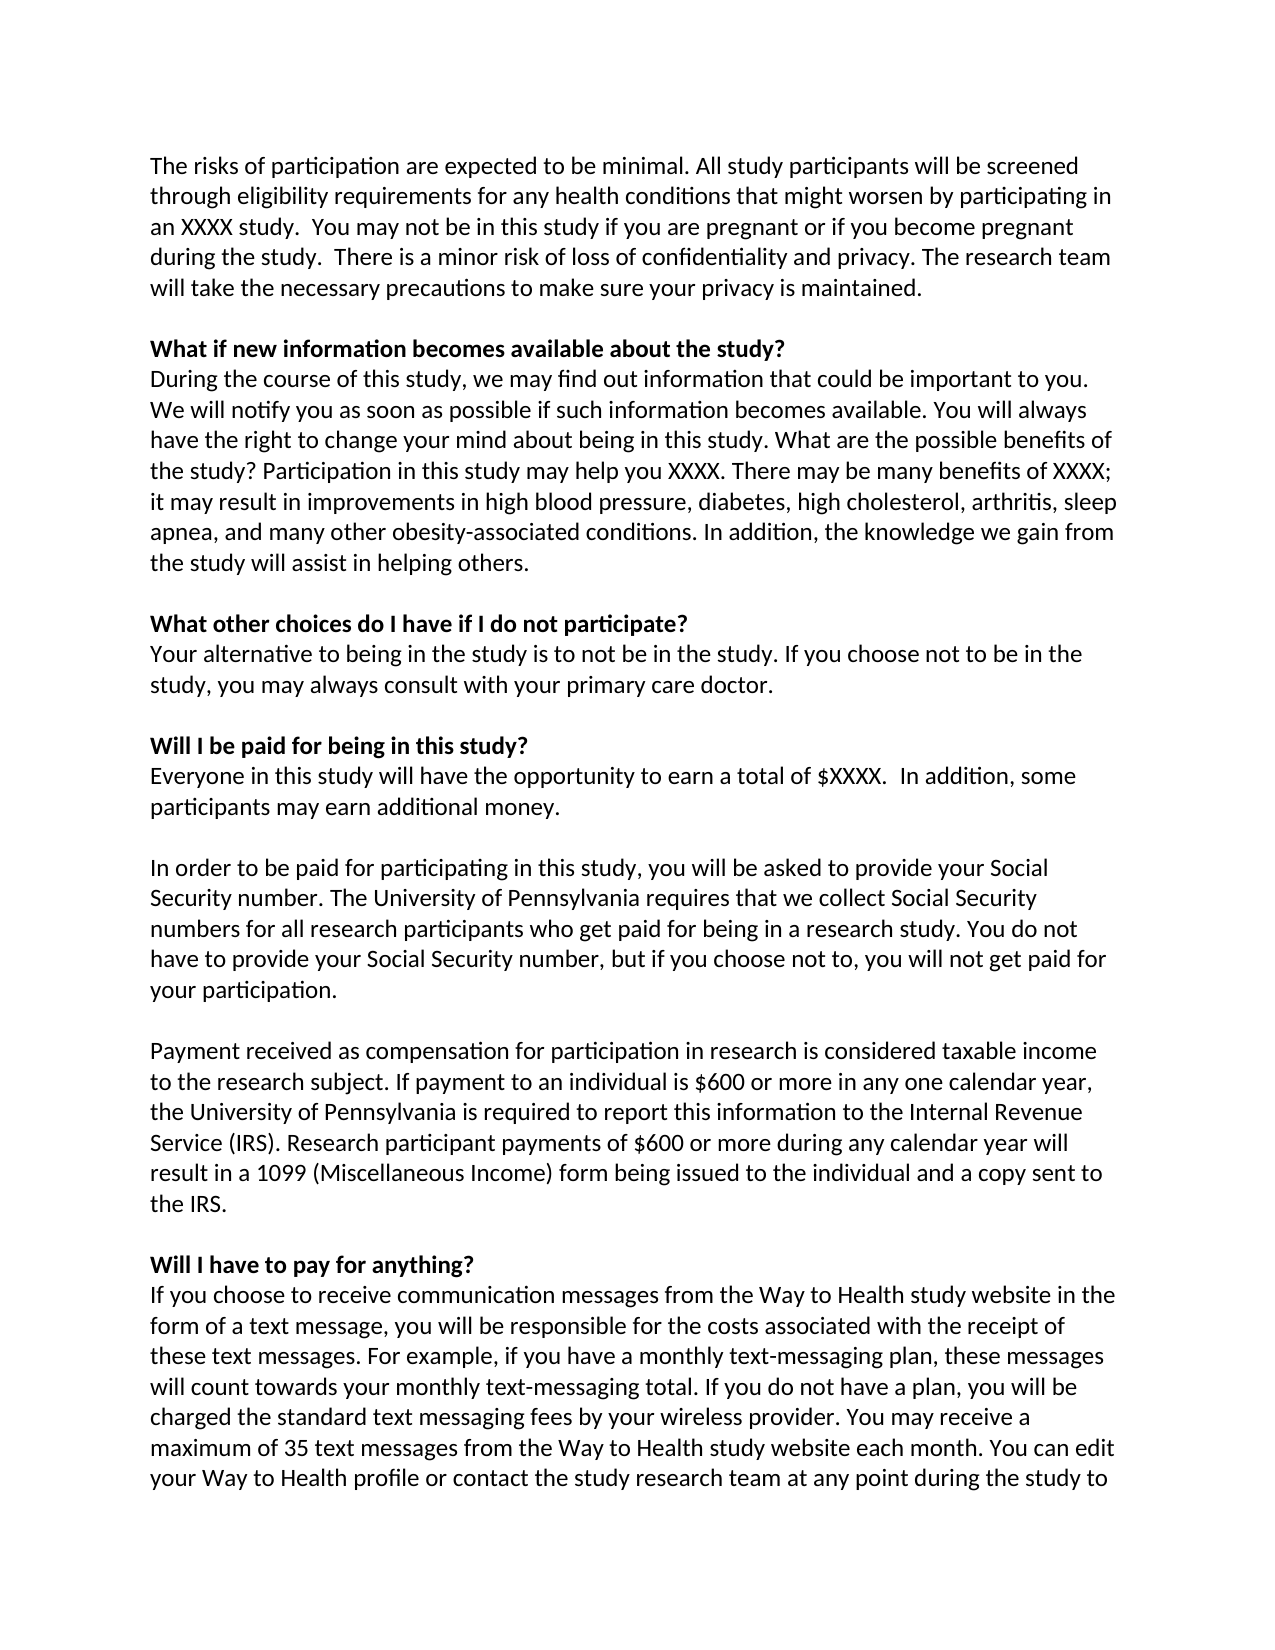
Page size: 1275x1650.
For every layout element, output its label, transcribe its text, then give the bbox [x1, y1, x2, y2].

text What other choices do I have if I do not participate? [150, 608, 1125, 638]
text Everyone in this study will have the opportunity to earn a total of $XXXX. In addition, some participants may earn additional money. [150, 760, 1125, 821]
text Payment received as compensation for participation in research is considered taxable income to the research subject. If payment to an individual is $600 or more in any one calendar year, the University of Pennsylvania is required to report this information to the Internal Revenue Service (IRS). Research participant payments of $600 or more during any calendar year will result in a 1099 (Miscellaneous Income) form being issued to the individual and a copy sent to the IRS. [150, 1035, 1125, 1218]
text Will I have to pay for anything? [150, 1249, 1125, 1279]
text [150, 1279, 1125, 1493]
text Your alternative to being in the study is to not be in the study. If you choose not to be in the study, you may always consult with your primary care doctor. [150, 638, 1125, 699]
text The risks of participation are expected to be minimal. All study participants will be screened through eligibility requirements for any health conditions that might worsen by participating in an XXXX study. You may not be in this study if you are pregnant or if you become pregnant during the study. There is a minor risk of loss of confidentiality and privacy. The research team will take the necessary precautions to make sure your privacy is maintained. [150, 150, 1125, 303]
text What if new information becomes available about the study? [150, 333, 1125, 364]
text Will I be paid for being in this study? [150, 730, 1125, 760]
text During the course of this study, we may find out information that could be important to you. We will notify you as soon as possible if such information becomes available. You will always have the right to change your mind about being in this study. What are the possible benefits of the study? Participation in this study may help you XXXX. There may be many benefits of XXXX; it may result in improvements in high blood pressure, diabetes, high cholesterol, arthritis, sleep apnea, and many other obesity-associated conditions. In addition, the knowledge we gain from the study will assist in helping others. [150, 364, 1125, 577]
text In order to be paid for participating in this study, you will be asked to provide your Social Security number. The University of Pennsylvania requires that we collect Social Security numbers for all research participants who get paid for being in a research study. You do not have to provide your Social Security number, but if you choose not to, you will not get paid for your participation. [150, 852, 1125, 1004]
